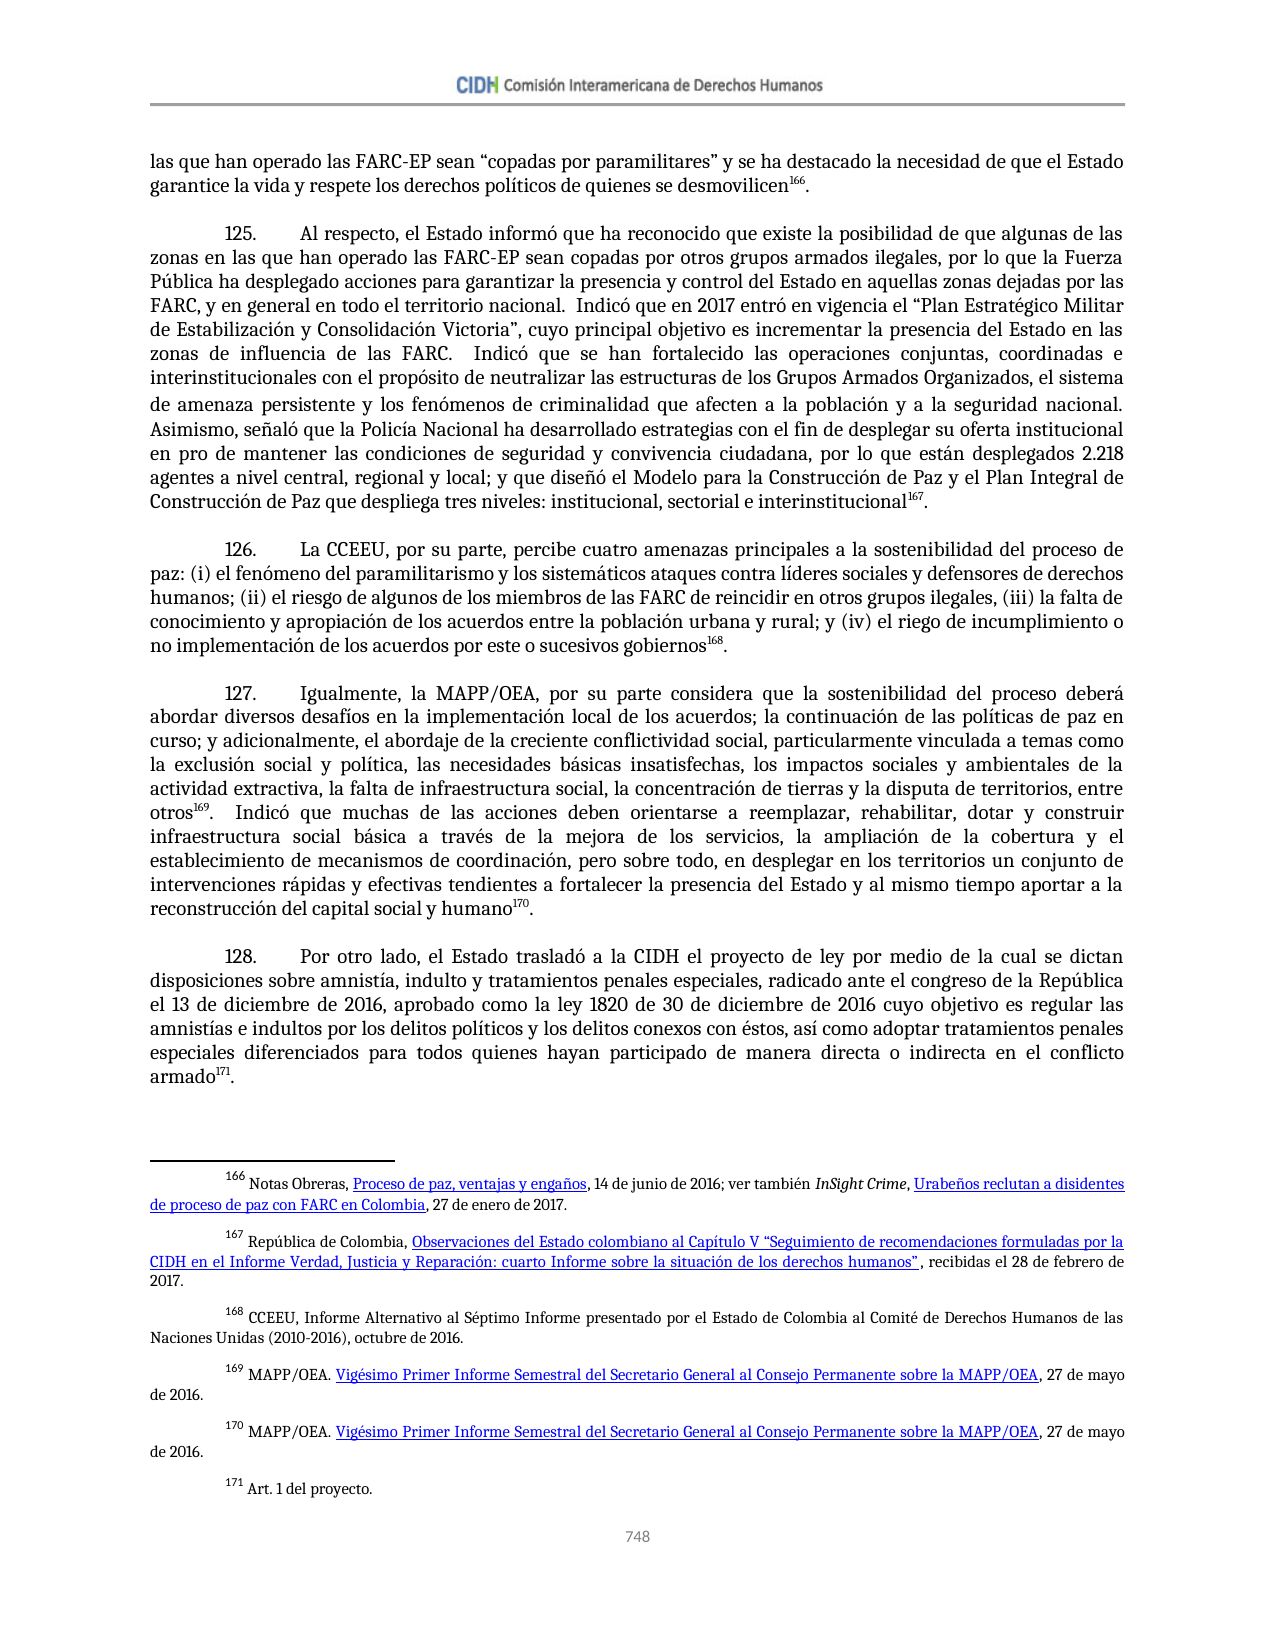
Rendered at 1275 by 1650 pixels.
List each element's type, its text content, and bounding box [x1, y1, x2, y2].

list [150, 150, 1125, 198]
picture [450, 75, 826, 96]
list Igualmente, la MAPP/OEA, por su parte considera que la sostenibilidad del proceso deberá abordar diversos desafíos en la implementación local de los acuerdos; la continuación de las políticas de paz en curso; y adicionalmente, el abordaje de la creciente conflictividad social, particularmente vinculada a temas como la exclusión social y política, las necesidades básicas insatisfechas, los impactos sociales y ambientales de la actividad extractiva, la falta de infraestructura social, la concentración de tierras y la disputa de territorios, entre otros. Indicó que muchas de las acciones deben orientarse a reemplazar, rehabilitar, dotar y construir infraestructura social básica a través de la mejora de los servicios, la ampliación de la cobertura y el establecimiento de mecanismos de coordinación, pero sobre todo, en desplegar en los territorios un conjunto de intervenciones rápidas y efectivas tendientes a fortalecer la presencia del Estado y al mismo tiempo aportar a la reconstrucción del capital social y humano. [150, 681, 1125, 921]
list La CCEEU, por su parte, percibe cuatro amenazas principales a la sostenibilidad del proceso de paz: (i) el fenómeno del paramilitarismo y los sistemáticos ataques contra líderes sociales y defensores de derechos humanos; (ii) el riesgo de algunos de los miembros de las FARC de reincidir en otros grupos ilegales, (iii) la falta de conocimiento y apropiación de los acuerdos entre la población urbana y rural; y (iv) el riego de incumplimiento o no implementación de los acuerdos por este o sucesivos gobiernos. [150, 537, 1125, 657]
list Por otro lado, el Estado trasladó a la CIDH el proyecto de ley por medio de la cual se dictan disposiciones sobre amnistía, indulto y tratamientos penales especiales, radicado ante el congreso de la República el 13 de diciembre de 2016, aprobado como la ley 1820 de 30 de diciembre de 2016 cuyo objetivo es regular las amnistías e indultos por los delitos políticos y los delitos conexos con éstos, así como adoptar tratamientos penales especiales diferenciados para todos quienes hayan participado de manera directa o indirecta en el conflicto armado. [150, 945, 1125, 1088]
list Al respecto, el Estado informó que ha reconocido que existe la posibilidad de que algunas de las zonas en las que han operado las FARC-EP sean copadas por otros grupos armados ilegales, por lo que la Fuerza Pública ha desplegado acciones para garantizar la presencia y control del Estado en aquellas zonas dejadas por las FARC, y en general en todo el territorio nacional. Indicó que en 2017 entró en vigencia el “Plan Estratégico Militar de Estabilización y Consolidación Victoria”, cuyo principal objetivo es incrementar la presencia del Estado en las zonas de influencia de las FARC. Indicó que se han fortalecido las operaciones conjuntas, coordinadas e interinstitucionales con el propósito de neutralizar las estructuras de los Grupos Armados Organizados, el sistema de amenaza persistente y los fenómenos de criminalidad que afecten a la población y a la seguridad nacional. Asimismo, señaló que la Policía Nacional ha desarrollado estrategias con el fin de desplegar su oferta institucional en pro de mantener las condiciones de seguridad y convivencia ciudadana, por lo que están desplegados 2.218 agentes a nivel central, regional y local; y que diseñó el Modelo para la Construcción de Paz y el Plan Integral de Construcción de Paz que despliega tres niveles: institucional, sectorial e interinstitucional. [150, 222, 1125, 513]
